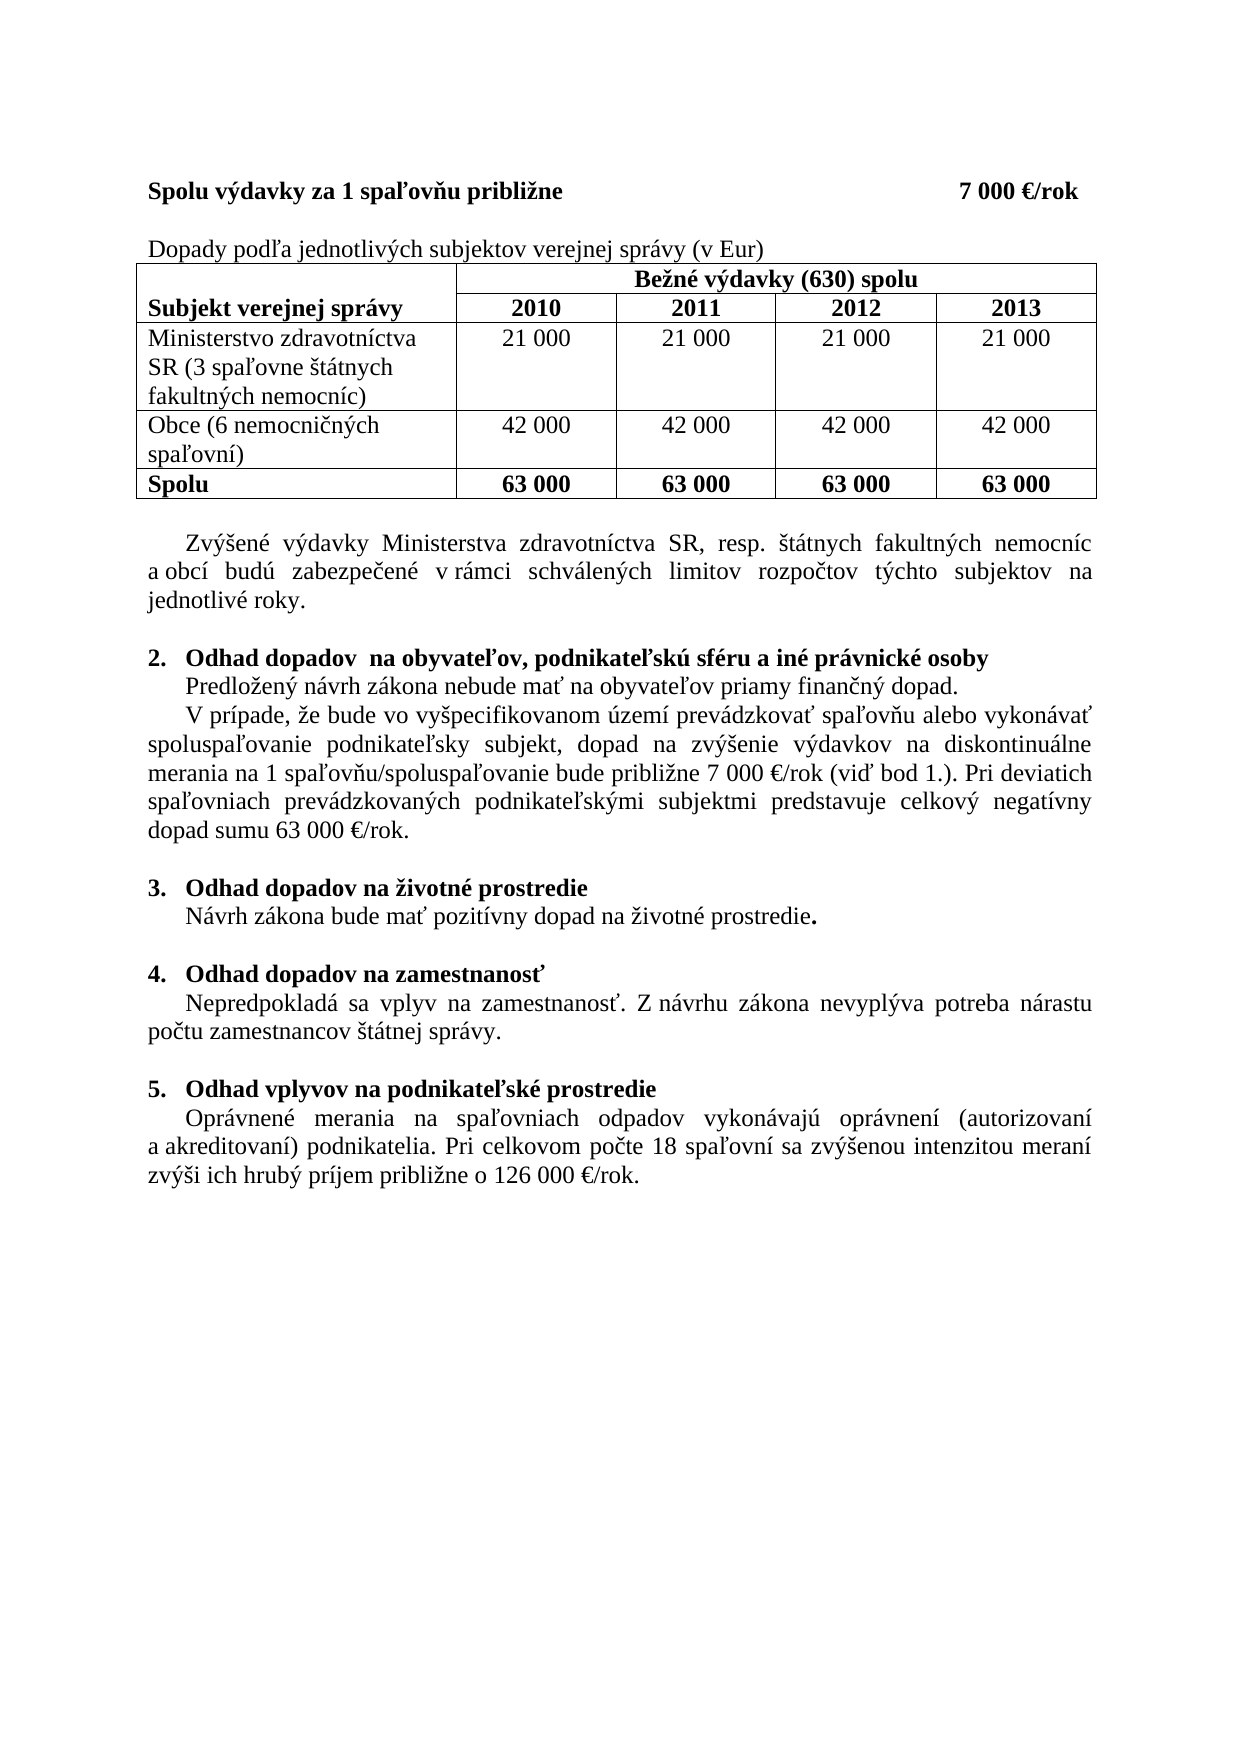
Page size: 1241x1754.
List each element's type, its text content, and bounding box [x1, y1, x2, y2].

table_cell Ministerstvo zdravotníctva SR (3 spaľovne štátnych fakultných nemocníc) [137, 323, 456, 409]
table_cell 2013 [937, 294, 1096, 322]
text Nepredpokladá sa vplyv na zamestnanosť. Z návrhu zákona nevyplýva potreba nárastu počtu zamestnancov štátnej správy. [148, 988, 1093, 1045]
table_cell 42 000 [617, 411, 775, 468]
table_cell 2011 [617, 294, 775, 322]
list Odhad dopadov na životné prostredie [148, 873, 1093, 901]
table_cell 63 000 [457, 469, 616, 498]
table_cell 21 000 [457, 323, 616, 409]
text Oprávnené merania na spaľovniach odpadov vykonávajú oprávnení (autorizovaní a akreditovaní) podnikatelia. Pri celkovom počte 18 spaľovní sa zvýšenou intenzitou meraní zvýši ich hrubý príjem približne o 126 000 €/rok. [148, 1103, 1093, 1189]
table_cell 42 000 [937, 411, 1096, 468]
list Odhad vplyvov na podnikateľské prostredie [148, 1074, 1093, 1103]
table_header Bežné výdavky (630) spolu [457, 264, 1096, 292]
table_cell 21 000 [937, 323, 1096, 409]
table_cell 63 000 [617, 469, 775, 498]
table_cell 42 000 [776, 411, 936, 468]
table_cell 63 000 [937, 469, 1096, 498]
table_cell 63 000 [776, 469, 936, 498]
list Odhad dopadov na obyvateľov, podnikateľskú sféru a iné právnické osoby [148, 643, 1093, 671]
text Predložený návrh zákona nebude mať na obyvateľov priamy finančný dopad. [148, 671, 1093, 700]
table_cell Obce (6 nemocničných spaľovní) [137, 411, 456, 468]
text Spolu výdavky za 1 spaľovňu približne 7 000 €/rok [148, 176, 1093, 205]
table_cell Spolu [137, 469, 456, 498]
table_cell 2012 [776, 294, 936, 322]
list Odhad dopadov na zamestnanosť [148, 959, 1093, 988]
table_header Subjekt verejnej správy [137, 264, 456, 322]
table_cell 21 000 [617, 323, 775, 409]
text Návrh zákona bude mať pozitívny dopad na životné prostredie. [148, 901, 1093, 930]
text Zvýšené výdavky Ministerstva zdravotníctva SR, resp. štátnych fakultných nemocníc a obcí budú zabezpečené v rámci schválených limitov rozpočtov týchto subjektov na jednotlivé roky. [148, 528, 1093, 614]
table_cell 2010 [457, 294, 616, 322]
text V prípade, že bude vo vyšpecifikovanom území prevádzkovať spaľovňu alebo vykonávať spoluspaľovanie podnikateľsky subjekt, dopad na zvýšenie výdavkov na diskontinuálne merania na 1 spaľovňu/spoluspaľovanie bude približne 7 000 €/rok (viď bod 1.). Pri deviatich spaľovniach prevádzkovaných podnikateľskými subjektmi predstavuje celkový negatívny dopad sumu 63 000 €/rok. [148, 700, 1093, 844]
text Dopady podľa jednotlivých subjektov verejnej správy (v Eur) [148, 234, 1093, 263]
table_cell 21 000 [776, 323, 936, 409]
table_cell 42 000 [457, 411, 616, 468]
